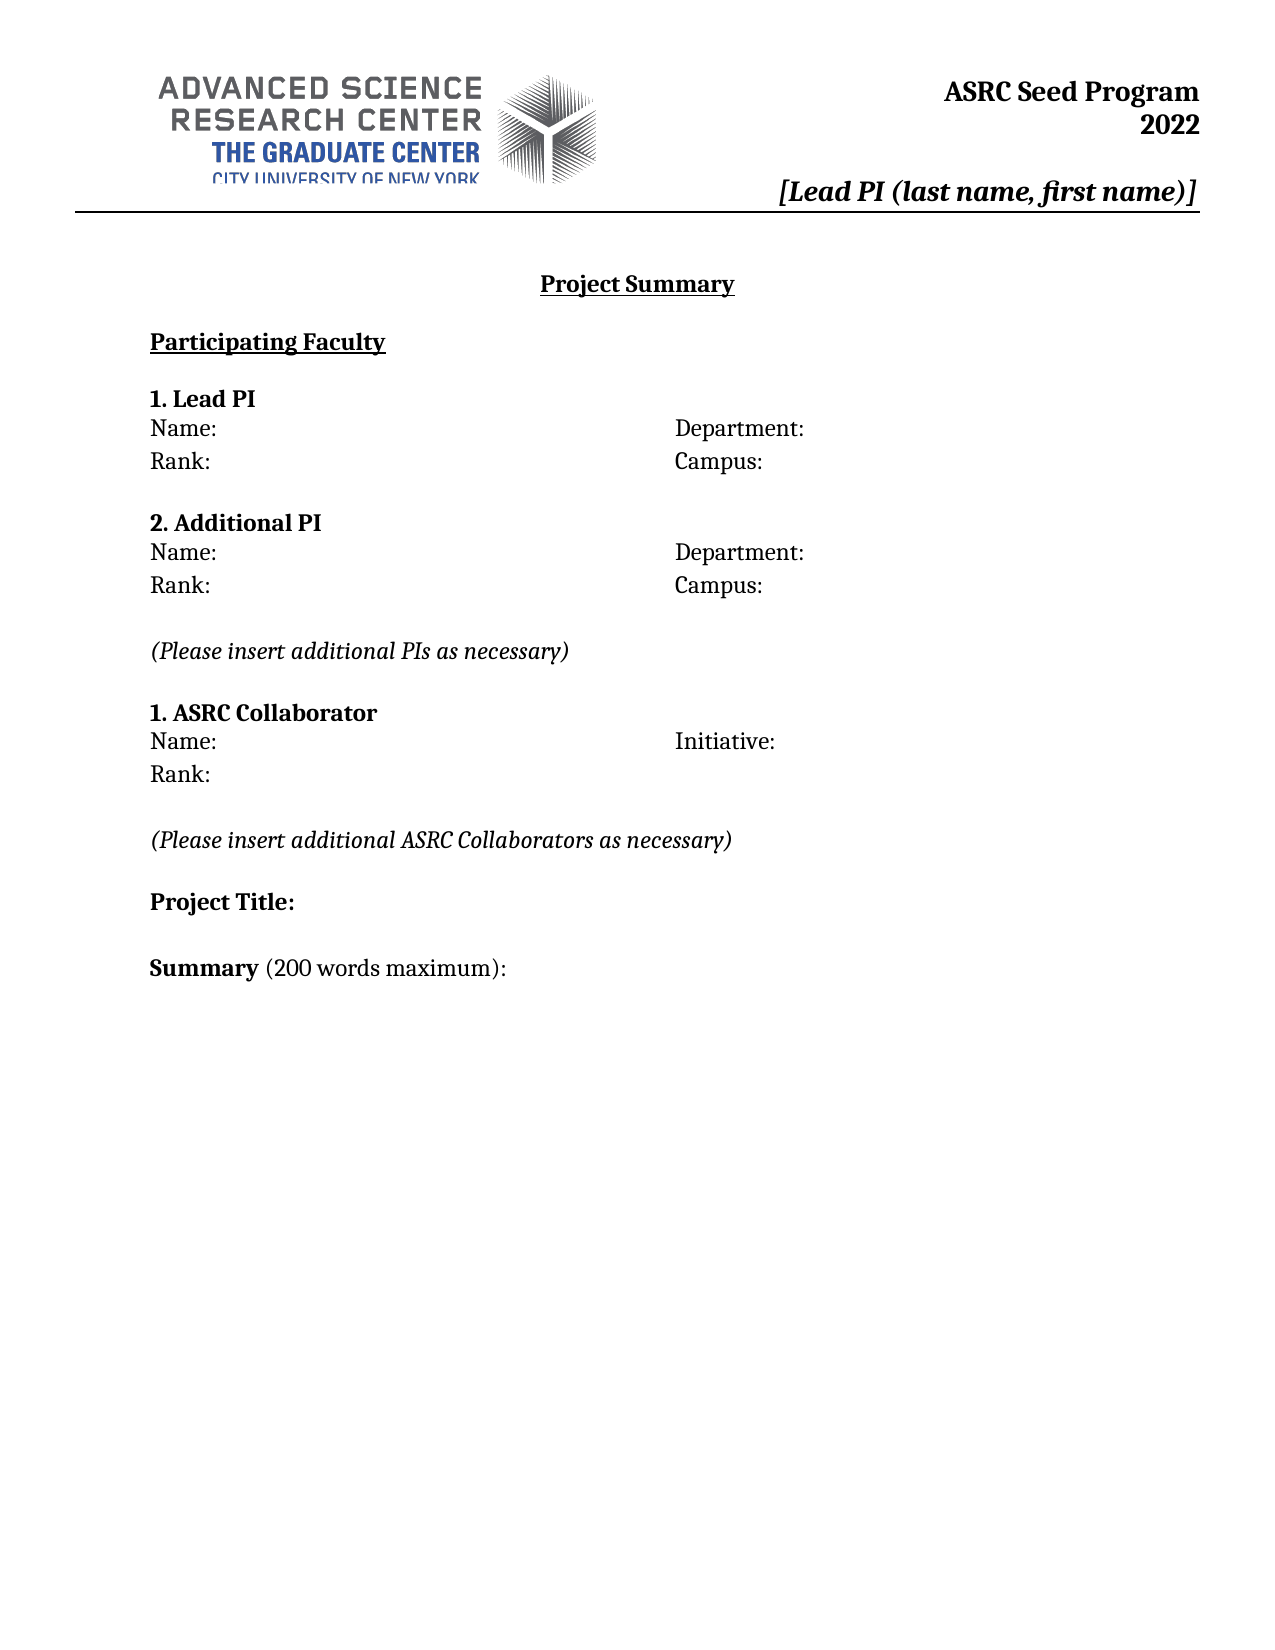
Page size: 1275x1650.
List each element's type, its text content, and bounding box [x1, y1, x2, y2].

text Summary (200 words maximum): [150, 954, 1125, 983]
text Rank: Campus: [150, 447, 1125, 476]
text Project Title: [150, 888, 1125, 917]
text Rank: Campus: [150, 571, 1125, 632]
text Name: Department: [150, 538, 1125, 566]
text Name: Department: [150, 414, 1125, 443]
text (Please insert additional PIs as necessary) [150, 637, 1125, 665]
text 1. Lead PI [150, 385, 1125, 414]
text Rank: [150, 760, 1125, 789]
picture [158, 75, 596, 184]
text 1. ASRC Collaborator [150, 698, 1125, 727]
text Project Summary [150, 270, 1125, 299]
text Name: Initiative: [150, 727, 1125, 756]
text 2. Additional PI [150, 509, 1125, 538]
text (Please insert additional ASRC Collaborators as necessary) [150, 826, 1125, 855]
text Participating Faculty [150, 328, 1125, 357]
